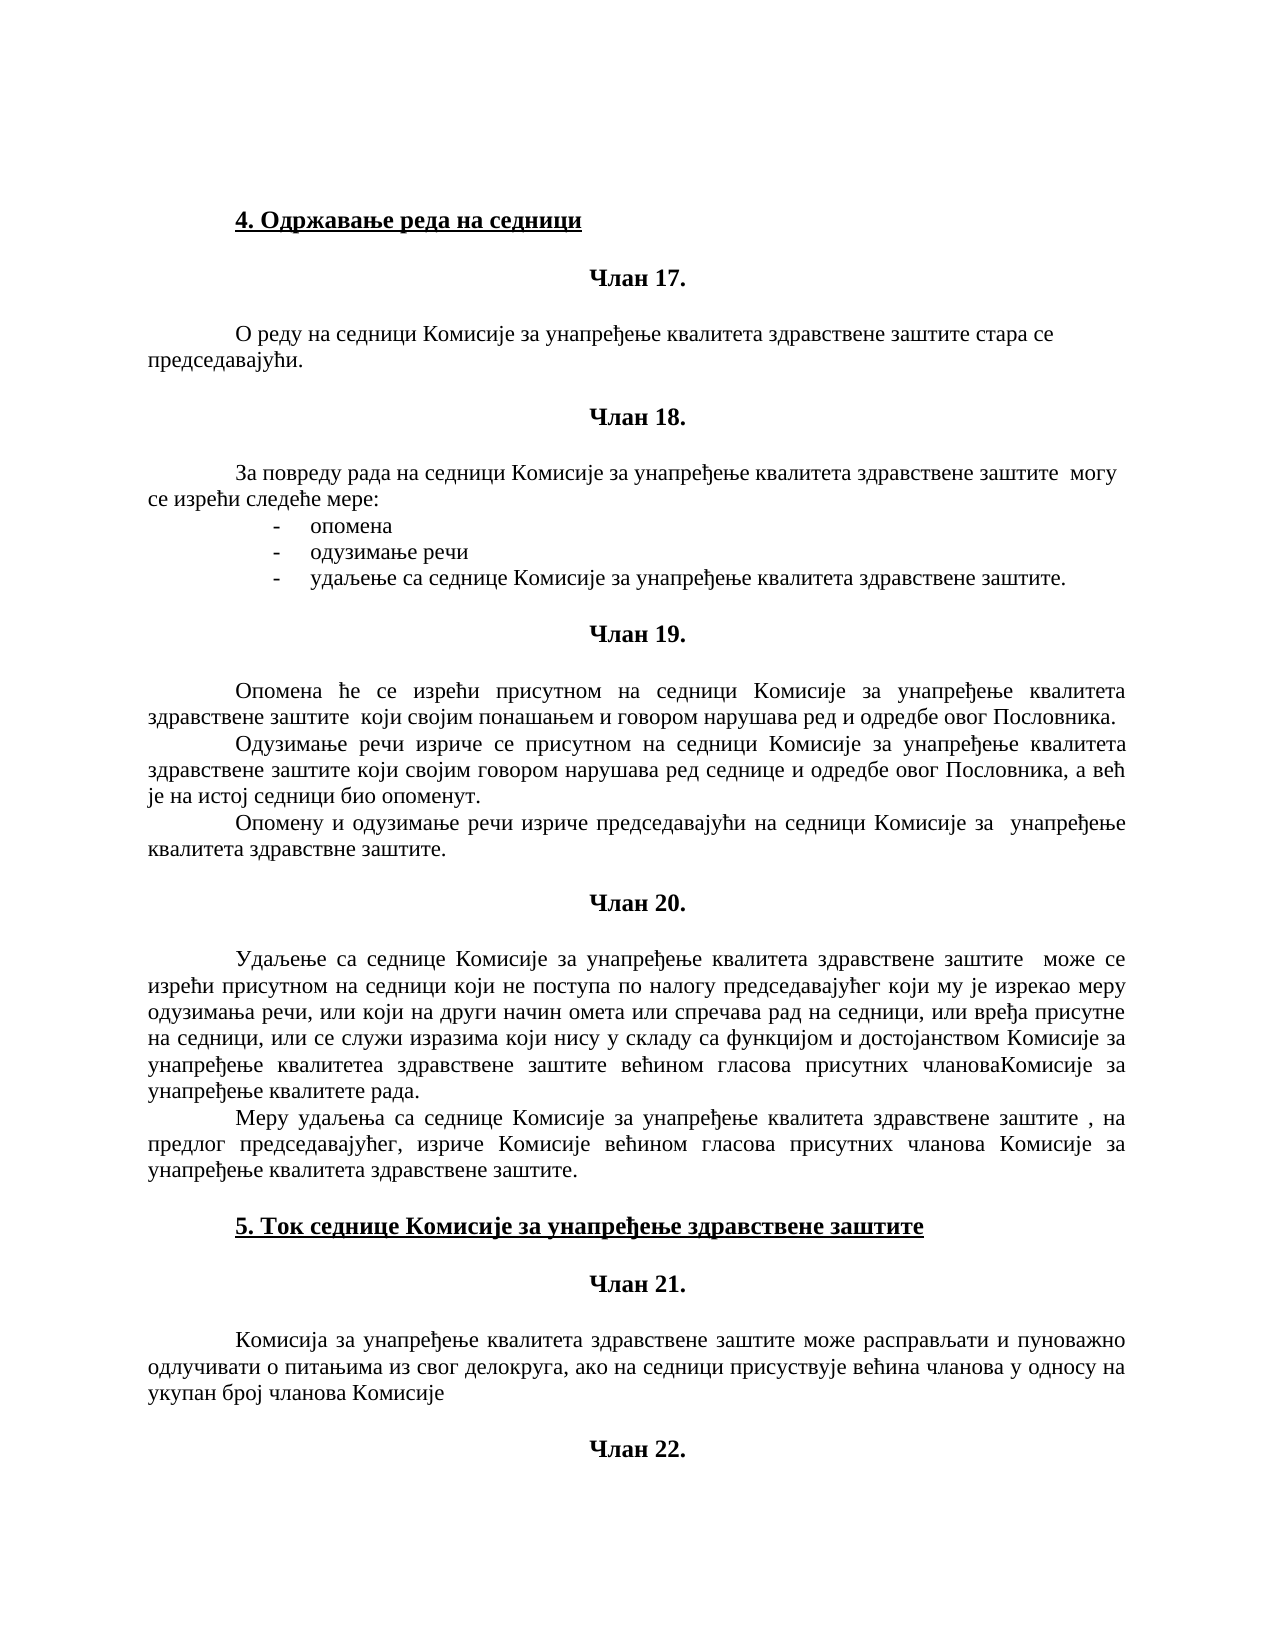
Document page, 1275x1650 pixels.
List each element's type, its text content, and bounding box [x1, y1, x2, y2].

text 5. Ток седнице Комисије за унапређење здравствене заштите [148, 1211, 1127, 1240]
list удаљење са седнице Комисије за унапређење квалитета здравствене заштите. [273, 564, 1127, 591]
text Члан 19. [148, 619, 1127, 648]
text Члан 18. [148, 402, 1127, 430]
text Удаљење са седнице Комисије за унапређење квалитета здравствене заштите може се изрећи присутном на седници који не поступа по налогу председавајућег који му је изрекао меру одузимања речи, или који на други начин омета или спречава рад на седници, или вређа присутне на седници, или се служи изразима који нису у складу са функцијом и достојанством Комисије за унапређење квалитетеа здравствене заштите већином гласова присутних члановаКомисије за унапређење квалитете рада. [148, 945, 1127, 1103]
text Члан 20. [148, 888, 1127, 917]
text Члан 17. [148, 263, 1127, 291]
text Опомена ће се изрећи присутном на седници Комисије за унапређење квалитета здравствене заштите који својим понашањем и говором нарушава ред и одредбе овог Пословника. [148, 677, 1127, 730]
text Комисија за унапређење квалитета здравствене заштите може расправљати и пуноважно одлучивати о питањима из свог делокруга, ако на седници присуствује већина чланова у односу на укупан број чланова Комисије [148, 1326, 1127, 1405]
text Члан 21. [148, 1269, 1127, 1298]
text О реду на седници Комисије за унапређење квалитета здравствене заштите стара се председавајући. [148, 320, 1127, 373]
text Опомену и одузимање речи изриче председавајући на седници Комисије за унапређење квалитета здравствне заштите. [148, 809, 1127, 862]
text Меру удаљења са седнице Комисије за унапређење квалитета здравствене заштите , на предлог председавајућег, изриче Комисије већином гласова присутних чланова Комисије за унапређење квалитета здравствене заштите. [148, 1103, 1127, 1183]
list одузимање речи [273, 538, 1127, 564]
list опомена [273, 512, 1127, 538]
text Члан 22. [148, 1434, 1127, 1463]
text Одузимање речи изриче се присутном на седници Комисије за унапређење квалитета здравствене заштите који својим говором нарушава ред седнице и одредбе овог Пословника, а већ је на истој седници био опоменут. [148, 730, 1127, 809]
text 4. Одржавање реда на седници [148, 205, 1127, 234]
text За повреду рада на седници Комисије за унапређење квалитета здравствене заштите могу се изрећи следеће мере: [148, 459, 1127, 512]
